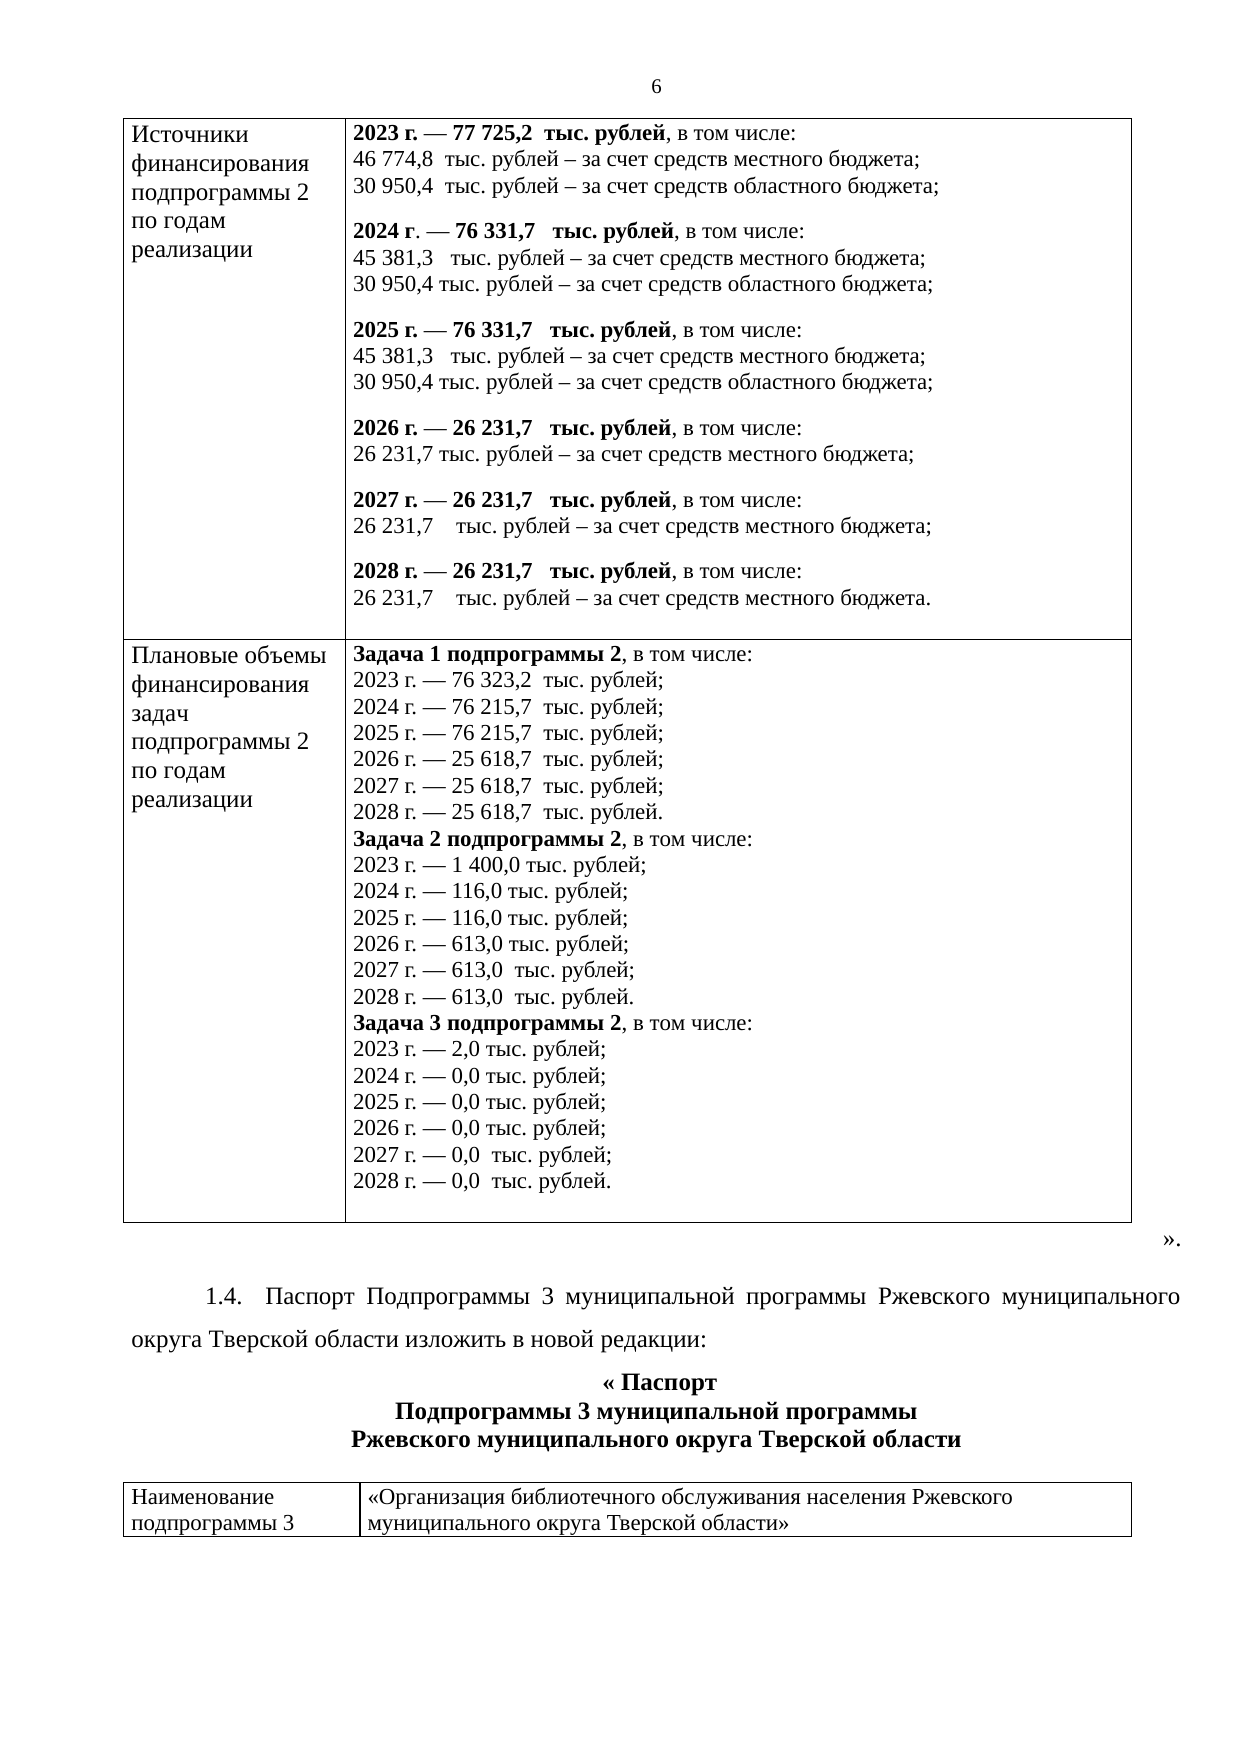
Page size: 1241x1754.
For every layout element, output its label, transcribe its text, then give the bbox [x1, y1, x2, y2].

text 1.4. Паспорт Подпрограммы 3 муниципальной программы Ржевского муниципального округа Тверской области изложить в новой редакции: [131, 1281, 1181, 1353]
text Подпрограммы 3 муниципальной программы [131, 1396, 1181, 1424]
table_cell Плановые объемы финансирования задач подпрограммы 2 по годам реализации [124, 640, 345, 1222]
table_cell Источники финансирования подпрограммы 2 по годам реализации [124, 119, 345, 639]
table_header «Организация библиотечного обслуживания населения Ржевского муниципального округа Тверской области» [361, 1483, 1131, 1536]
table_cell Задача 1 подпрограммы 2, в том числе: 2023 г. — 76 323,2 тыс. рублей; 2024 г. — 76 215,7 тыс. рублей; 2025 г. — 76 215,7 тыс. рублей; 2026 г. — 25 618,7 тыс. рублей; 2027 г. — 25 618,7 тыс. рублей; 2028 г. — 25 618,7 тыс. рублей. Задача 2 подпрограммы 2, в том числе: 2023 г. — 1 400,0 тыс. рублей; 2024 г. — 116,0 тыс. рублей; 2025 г. — 116,0 тыс. рублей; 2026 г. — 613,0 тыс. рублей; 2027 г. — 613,0 тыс. рублей; 2028 г. — 613,0 тыс. рублей. Задача 3 подпрограммы 2, в том числе: 2023 г. — 2,0 тыс. рублей; 2024 г. — 0,0 тыс. рублей; 2025 г. — 0,0 тыс. рублей; 2026 г. — 0,0 тыс. рублей; 2027 г. — 0,0 тыс. рублей; 2028 г. — 0,0 тыс. рублей. [346, 640, 1131, 1222]
text Ржевского муниципального округа Тверской области [131, 1424, 1181, 1453]
table_header Наименование подпрограммы 3 [124, 1483, 359, 1536]
text « Паспорт [131, 1367, 1181, 1396]
text ». [131, 1223, 1181, 1252]
table_cell 2023 г. — 77 725,2 тыс. рублей, в том числе: 46 774,8 тыс. рублей – за счет средств местного бюджета; 30 950,4 тыс. рублей – за счет средств областного бюджета; 2024 г. — 76 331,7 тыс. рублей, в том числе: 45 381,3 тыс. рублей – за счет средств местного бюджета; 30 950,4 тыс. рублей – за счет средств областного бюджета; 2025 г. — 76 331,7 тыс. рублей, в том числе: 45 381,3 тыс. рублей – за счет средств местного бюджета; 30 950,4 тыс. рублей – за счет средств областного бюджета; 2026 г. — 26 231,7 тыс. рублей, в том числе: 26 231,7 тыс. рублей – за счет средств местного бюджета; 2027 г. — 26 231,7 тыс. рублей, в том числе: 26 231,7 тыс. рублей – за счет средств местного бюджета; 2028 г. — 26 231,7 тыс. рублей, в том числе: 26 231,7 тыс. рублей – за счет средств местного бюджета. [346, 119, 1131, 639]
